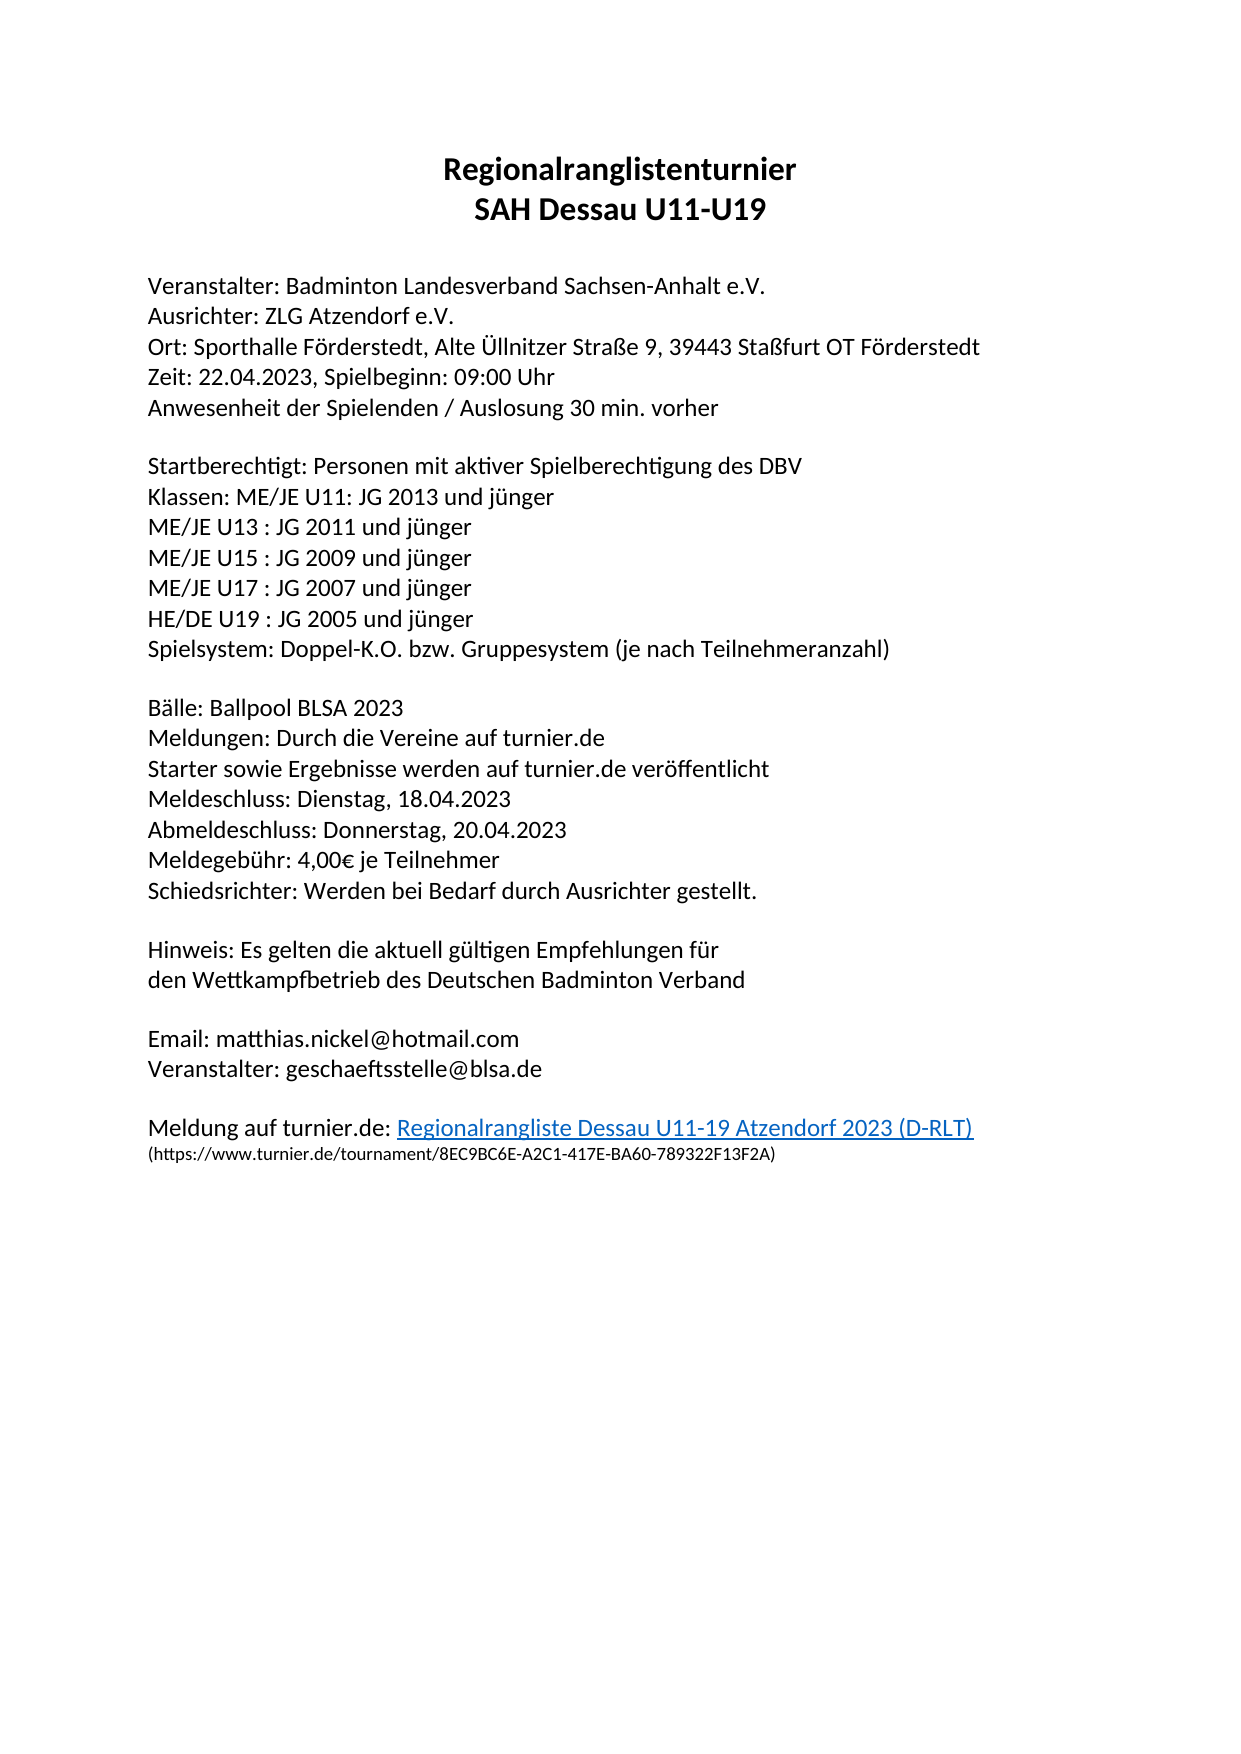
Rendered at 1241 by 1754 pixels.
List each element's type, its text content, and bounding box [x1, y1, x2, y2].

text Startberechtigt: Personen mit aktiver Spielberechtigung des DBV Klassen: ME/JE U11: JG 2013 und jünger ME/JE U13 : JG 2011 und jünger ME/JE U15 : JG 2009 und jünger ME/JE U17 : JG 2007 und jünger HE/DE U19 : JG 2005 und jünger Spielsystem: Doppel-K.O. bzw. Gruppesystem (je nach Teilnehmeranzahl) [148, 450, 1093, 692]
text Veranstalter: Badminton Landesverband Sachsen-Anhalt e.V. Ausrichter: ZLG Atzendorf e.V. Ort: Sporthalle Förderstedt, Alte Üllnitzer Straße 9, 39443 Staßfurt OT Förderstedt Zeit: 22.04.2023, Spielbeginn: 09:00 Uhr Anwesenheit der Spielenden / Auslosung 30 min. vorher [148, 270, 1093, 450]
text Bälle: Ballpool BLSA 2023 Meldungen: Durch die Vereine auf turnier.de Starter sowie Ergebnisse werden auf turnier.de veröffentlicht Meldeschluss: Dienstag, 18.04.2023 Abmeldeschluss: Donnerstag, 20.04.2023 Meldegebühr: 4,00€ je Teilnehmer Schiedsrichter: Werden bei Bedarf durch Ausrichter gestellt. [148, 692, 1093, 934]
text Hinweis: Es gelten die aktuell gültigen Empfehlungen für den Wettkampfbetrieb des Deutschen Badminton Verband [148, 934, 1093, 1023]
text Email: matthias.nickel@hotmail.com Veranstalter: geschaeftsstelle@blsa.de [148, 1023, 1093, 1112]
text Meldung auf turnier.de: Regionalrangliste Dessau U11-19 Atzendorf 2023 (D-RLT) [148, 1112, 1093, 1142]
text Regionalranglistenturnier SAH Dessau U11-U19 [148, 148, 1093, 229]
text (https://www.turnier.de/tournament/8EC9BC6E-A2C1-417E-BA60-789322F13F2A) [148, 1142, 1093, 1193]
